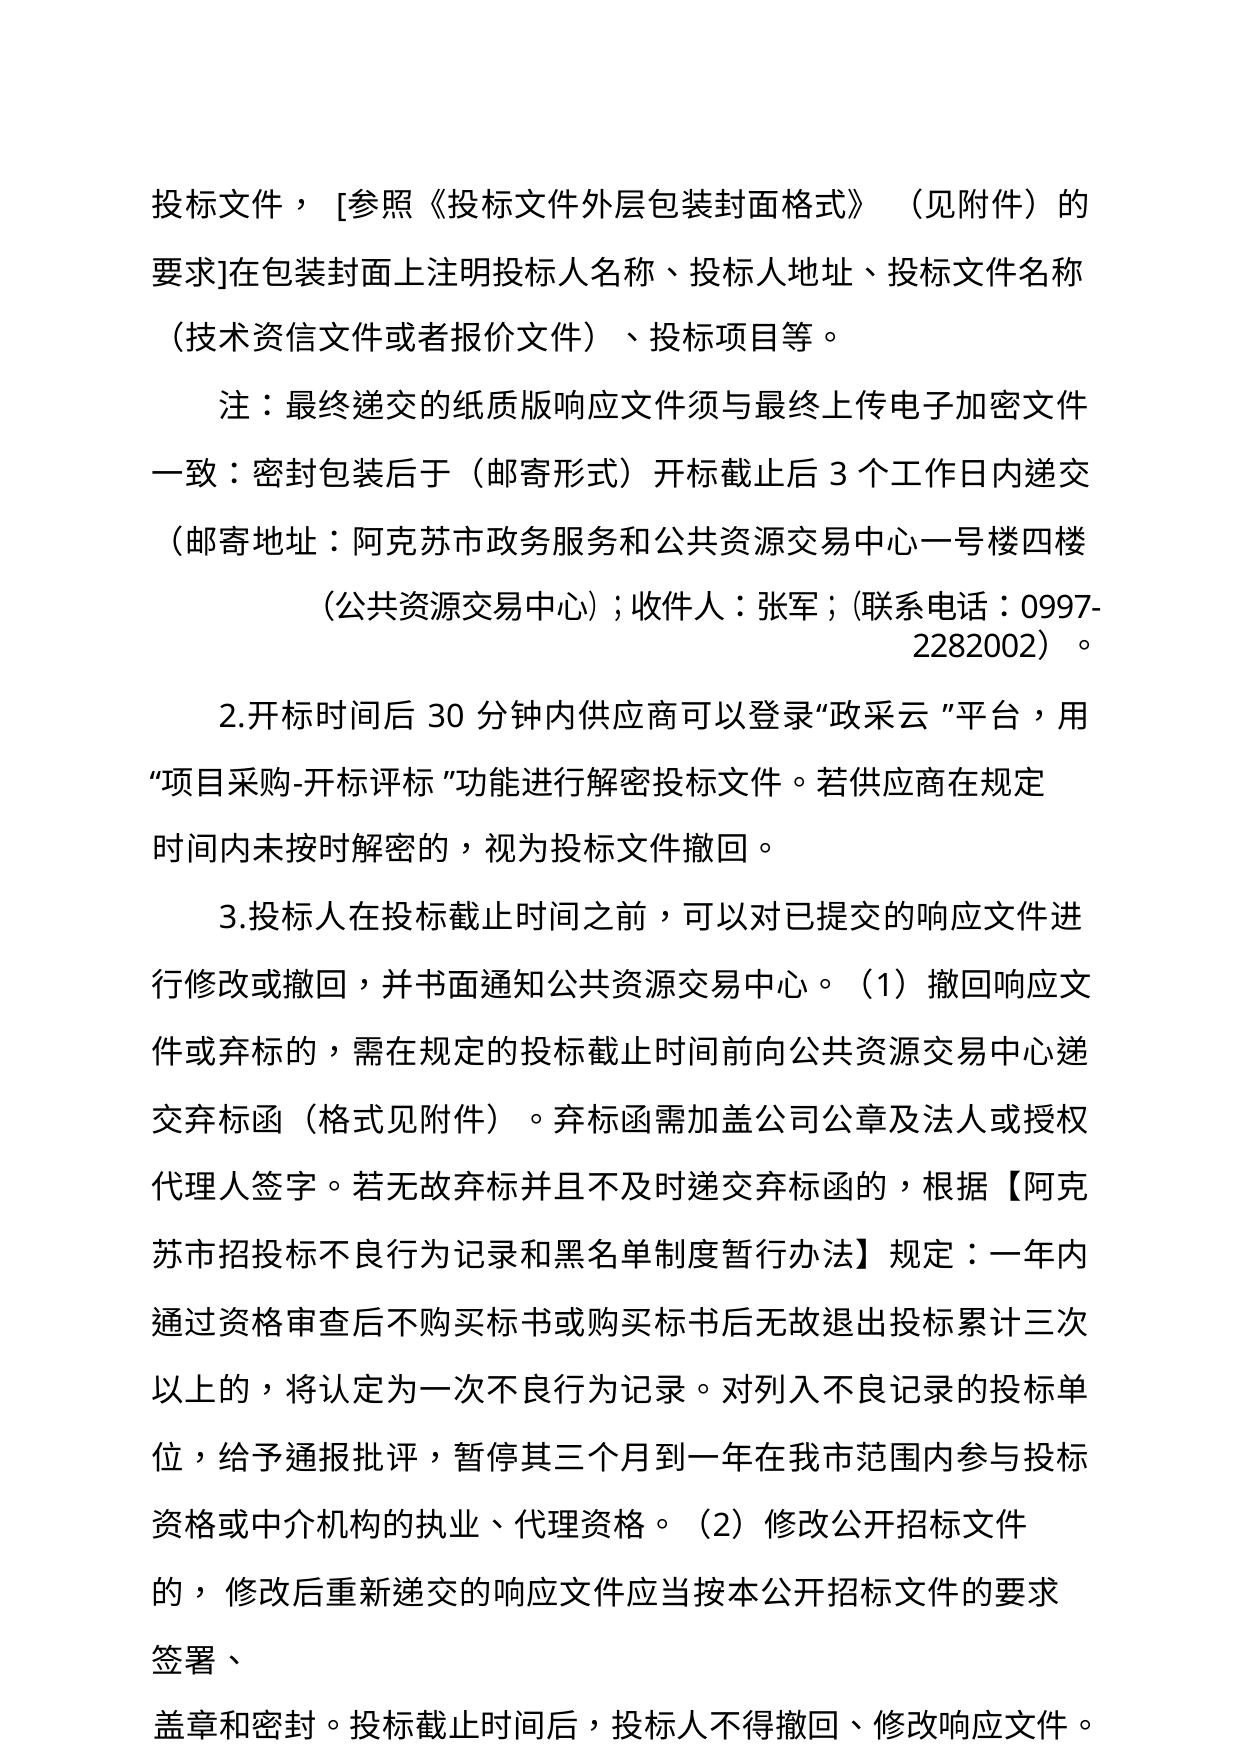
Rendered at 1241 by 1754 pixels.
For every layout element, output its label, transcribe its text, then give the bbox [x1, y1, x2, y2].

text 注：最终递交的纸质版响应文件须与最终上传电子加密文件 一致：密封包装后于（邮寄形式）开标截止后 3 个工作日内递交 （邮寄地址：阿克苏市政务服务和公共资源交易中心一号楼四楼 [152, 383, 1090, 562]
text 投标文件， [参照《投标文件外层包装封面格式》 （见附件）的 要求]在包装封面上注明投标人名称、投标人地址、投标文件名称 [151, 182, 1090, 294]
text 时间内未按时解密的，视为投标文件撤回。 [153, 828, 1101, 869]
text （公共资源交易中心）；收件人：张军；（联系电话：0997-2282002）。 [149, 586, 1101, 667]
text 盖章和密封。投标截止时间后，投标人不得撤回、修改响应文件。 [149, 1705, 1101, 1746]
text （技术资信文件或者报价文件）、投标项目等。 [152, 317, 1101, 358]
text 3.投标人在投标截止时间之前，可以对已提交的响应文件进 行修改或撤回，并书面通知公共资源交易中心。（1）撤回响应文 件或弃标的，需在规定的投标截止时间前向公共资源交易中心递 交弃标函（格式见附件）。弃标函需加盖公司公章及法人或授权 代理人签字。若无故弃标并且不及时递交弃标函的，根据【阿克 苏市招投标不良行为记录和黑名单制度暂行办法】规定：一年内 通过资格审查后不购买标书或购买标书后无故退出投标累计三次 以上的，将认定为一次不良行为记录。对列入不良记录的投标单 位，给予通报批评，暂停其三个月到一年在我市范围内参与投标 资格或中介机构的执业、代理资格。（2）修改公开招标文件的， 修改后重新递交的响应文件应当按本公开招标文件的要求签署、 [151, 894, 1092, 1682]
text 2.开标时间后 30 分钟内供应商可以登录“政采云 ”平台，用 “项目采购-开标评标 ”功能进行解密投标文件。若供应商在规定 [149, 693, 1090, 804]
